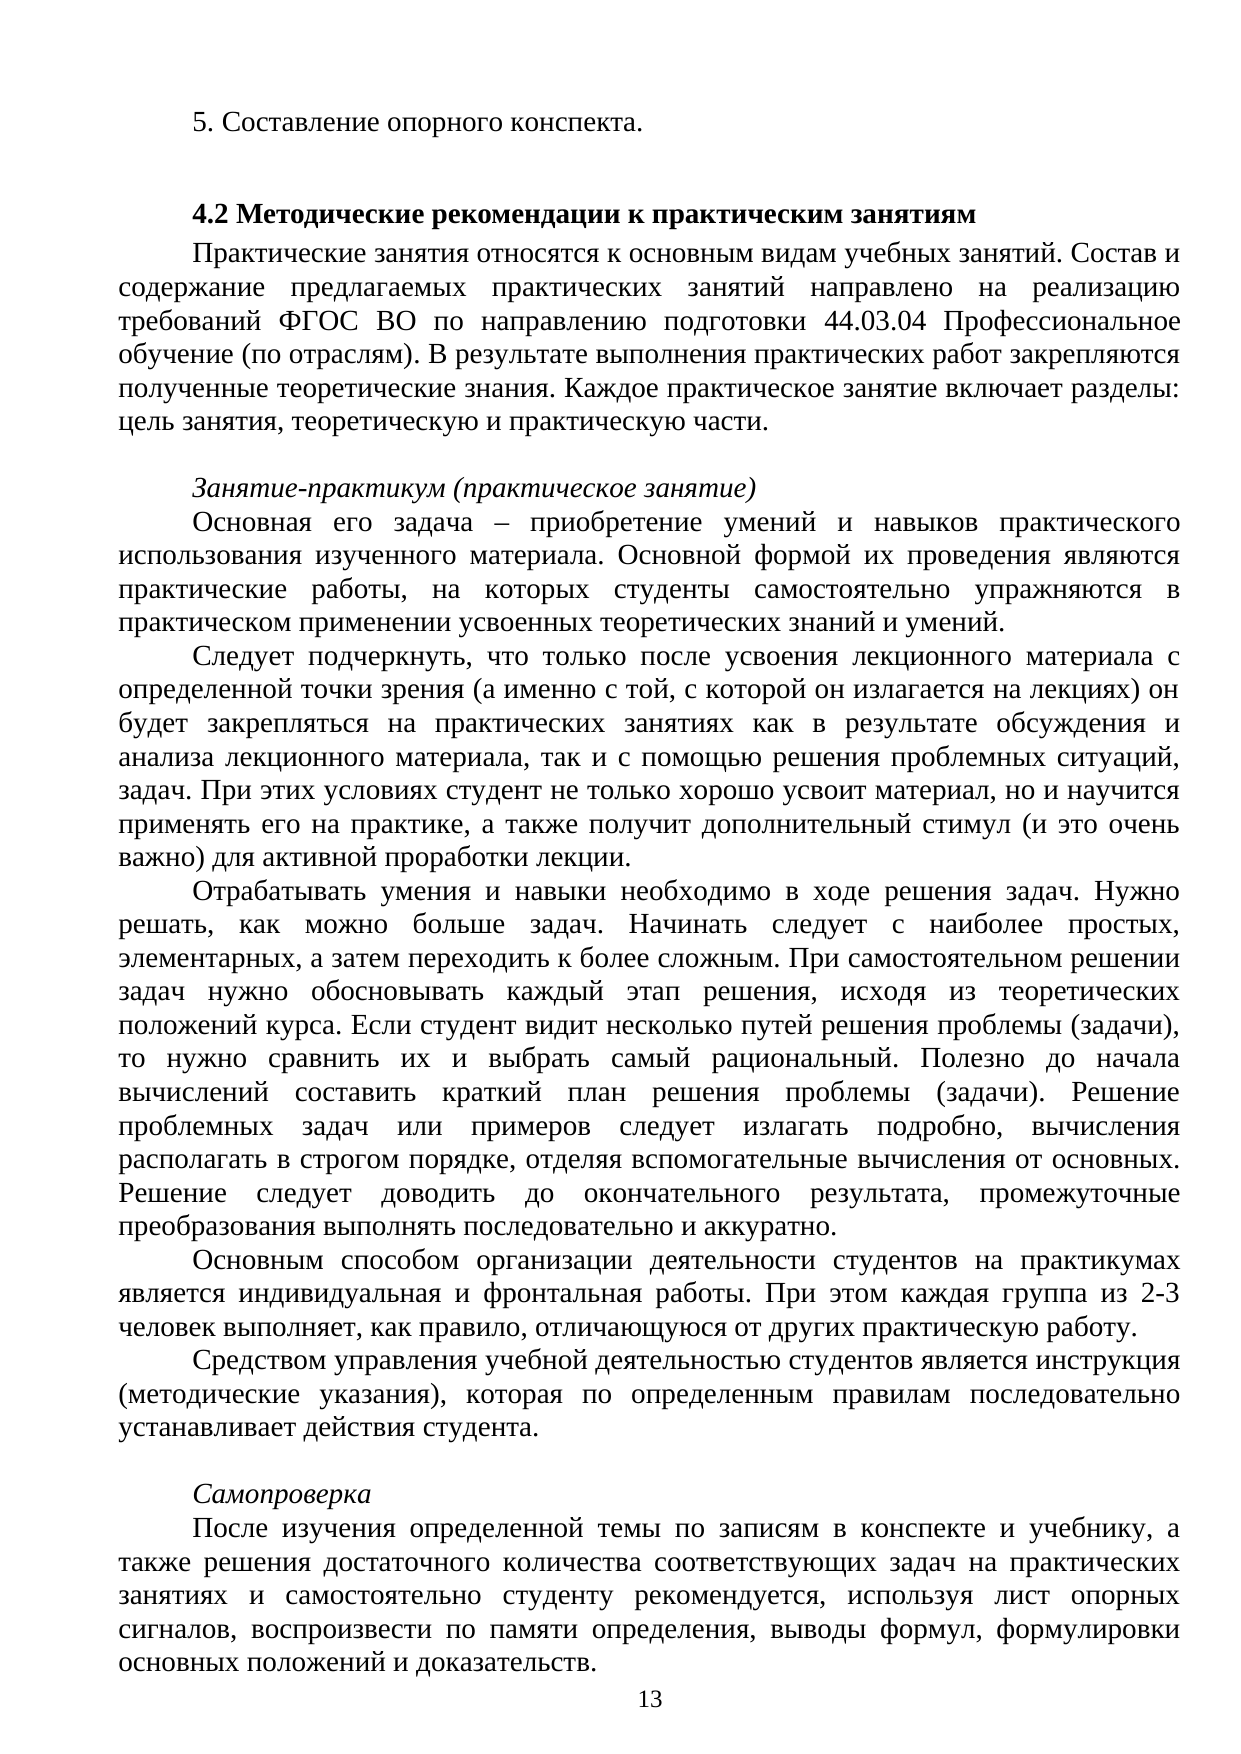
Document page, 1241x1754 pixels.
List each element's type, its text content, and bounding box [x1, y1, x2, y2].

text Самопроверка [118, 1477, 1181, 1510]
text Основная его задача – приобретение умений и навыков практического использования изученного материала. Основной формой их проведения являются практические работы, на которых студенты самостоятельно упражняются в практическом применении усвоенных теоретических знаний и умений. [118, 504, 1181, 638]
list Составление опорного конспекта. [118, 104, 1181, 137]
text Следует подчеркнуть, что только после усвоения лекционного материала с определенной точки зрения (а именно с той, с которой он излагается на лекциях) он будет закрепляться на практических занятиях как в результате обсуждения и анализа лекционного материала, так и с помощью решения проблемных ситуаций, задач. При этих условиях студент не только хорошо усвоит материал, но и научится применять его на практике, а также получит дополнительный стимул (и это очень важно) для активной проработки лекции. [118, 638, 1181, 873]
subtitle 4.2 Методические рекомендации к практическим занятиям [118, 196, 1181, 229]
text Отрабатывать умения и навыки необходимо в ходе решения задач. Нужно решать, как можно больше задач. Начинать следует с наиболее простых, элементарных, а затем переходить к более сложным. При самостоятельном решении задач нужно обосновывать каждый этап решения, исходя из теоретических положений курса. Если студент видит несколько путей решения проблемы (задачи), то нужно сравнить их и выбрать самый рациональный. Полезно до начала вычислений составить краткий план решения проблемы (задачи). Решение проблемных задач или примеров следует излагать подробно, вычисления располагать в строгом порядке, отделяя вспомогательные вычисления от основных. Решение следует доводить до окончательного результата, промежуточные преобразования выполнять последовательно и аккуратно. [118, 873, 1181, 1242]
text Занятие-практикум (практическое занятие) [118, 470, 1181, 504]
text Основным способом организации деятельности студентов на практикумах является индивидуальная и фронтальная работы. При этом каждая группа из 2-3 человек выполняет, как правило, отличающуюся от других практическую работу. [118, 1242, 1181, 1342]
text Практические занятия относятся к основным видам учебных занятий. Состав и содержание предлагаемых практических занятий направлено на реализацию требований ФГОС ВО по направлению подготовки 44.03.04 Профессиональное обучение (по отраслям). В результате выполнения практических работ закрепляются полученные теоретические знания. Каждое практическое занятие включает разделы: цель занятия, теоретическую и практическую части. [118, 236, 1181, 437]
text Средством управления учебной деятельностью студентов является инструкция (методические указания), которая по определенным правилам последовательно устанавливает действия студента. [118, 1342, 1181, 1443]
text После изучения определенной темы по записям в конспекте и учебнику, а также решения достаточного количества соответствующих задач на практических занятиях и самостоятельно студенту рекомендуется, используя лист опорных сигналов, воспроизвести по памяти определения, выводы формул, формулировки основных положений и доказательств. [118, 1510, 1181, 1678]
